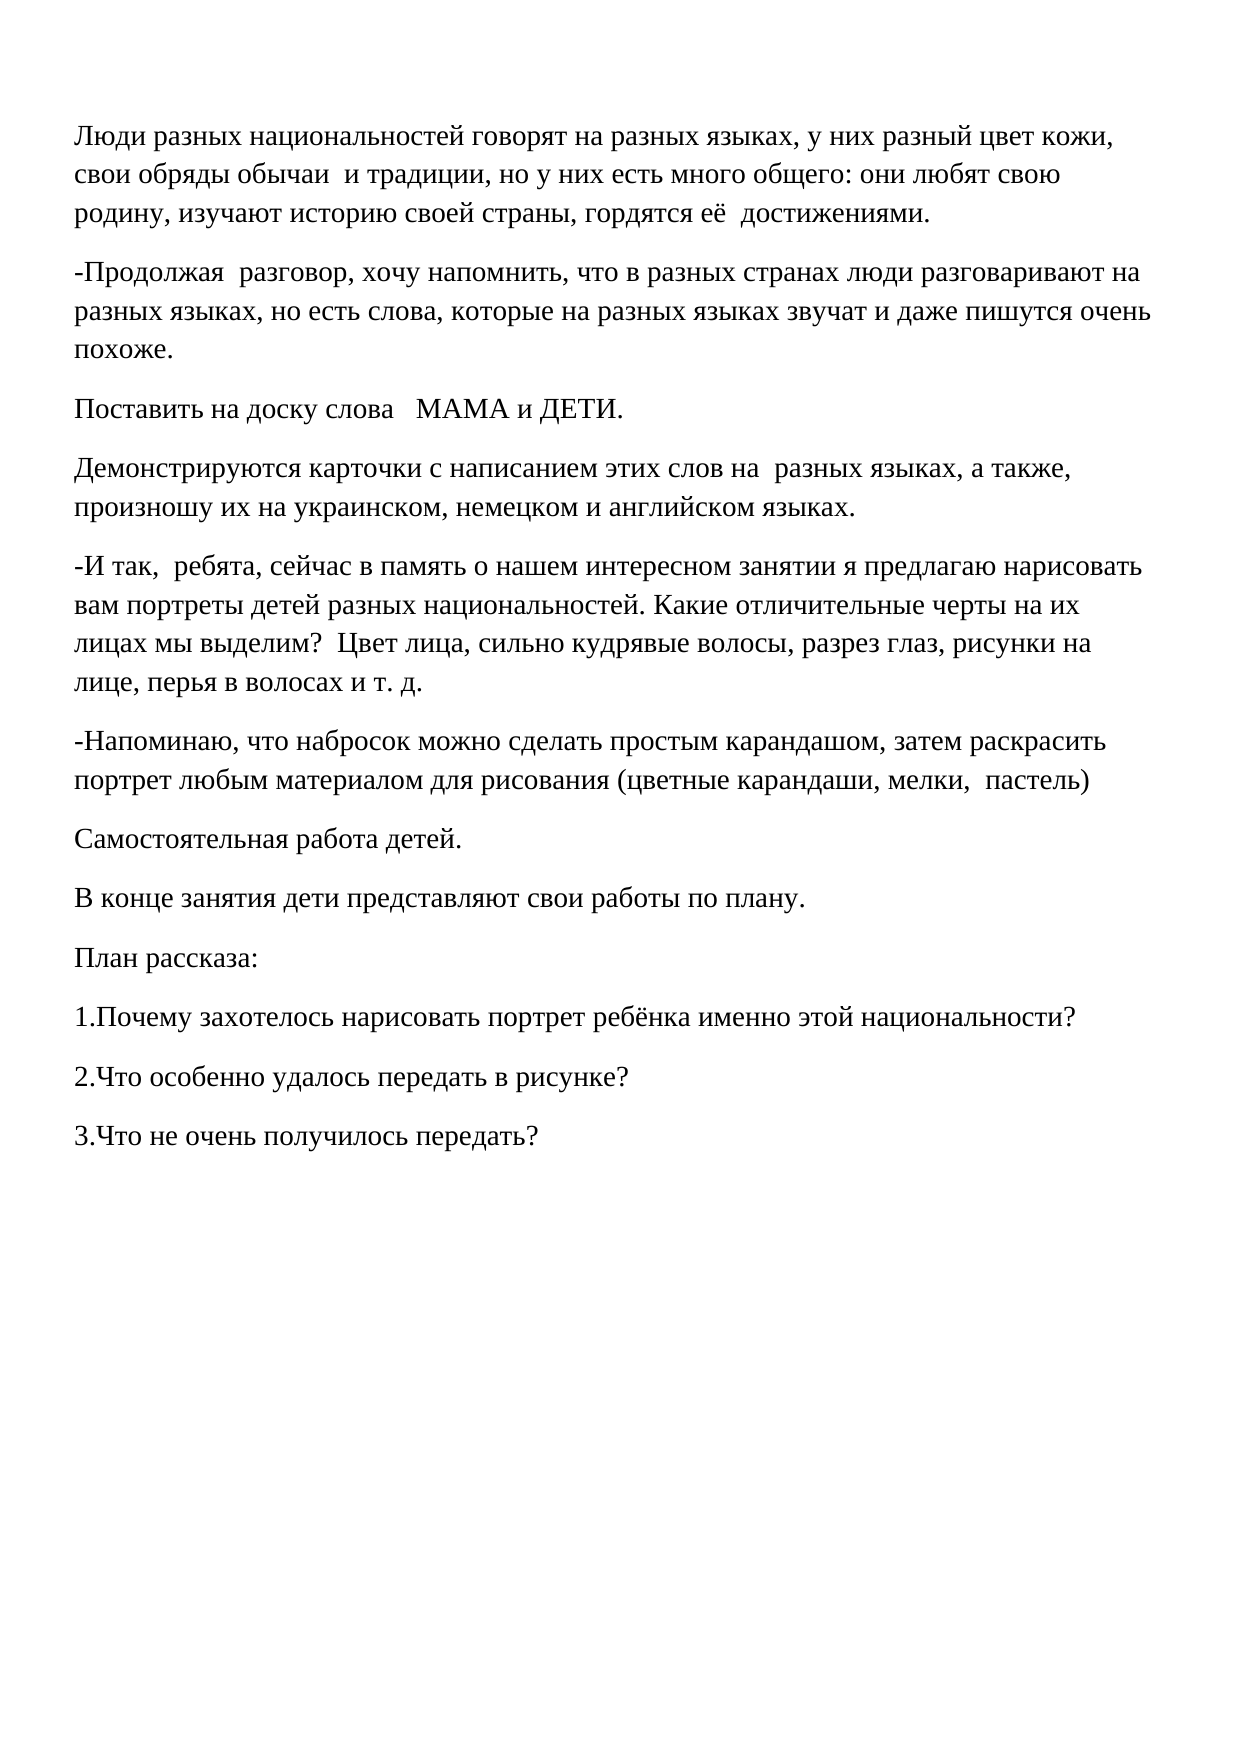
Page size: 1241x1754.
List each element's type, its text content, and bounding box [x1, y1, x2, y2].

text 1.Почему захотелось нарисовать портрет ребёнка именно этой национальности? [74, 999, 1152, 1033]
text -Продолжая разговор, хочу напомнить, что в разных странах люди разговаривают на разных языках, но есть слова, которые на разных языках звучат и даже пишутся очень похоже. [74, 254, 1152, 365]
text План рассказа: [74, 940, 1152, 973]
text Люди разных национальностей говорят на разных языках, у них разный цвет кожи, свои обряды обычаи и традиции, но у них есть много общего: они любят свою родину, изучают историю своей страны, гордятся её достижениями. [74, 118, 1152, 229]
text 2.Что особенно удалось передать в рисунке? [74, 1059, 1152, 1092]
text Демонстрируются карточки с написанием этих слов на разных языках, а также, произношу их на украинском, немецком и английском языках. [74, 450, 1152, 522]
text -И так, ребята, сейчас в память о нашем интересном занятии я предлагаю нарисовать вам портреты детей разных национальностей. Какие отличительные черты на их лицах мы выделим? Цвет лица, сильно кудрявые волосы, разрез глаз, рисунки на лице, перья в волосах и т. д. [74, 548, 1152, 697]
text Самостоятельная работа детей. [74, 821, 1152, 855]
text 3.Что не очень получилось передать? [74, 1118, 1152, 1152]
text Поставить на доску слова МАМА и ДЕТИ. [74, 391, 1152, 424]
text -Напоминаю, что набросок можно сделать простым карандашом, затем раскрасить портрет любым материалом для рисования (цветные карандаши, мелки, пастель) [74, 723, 1152, 795]
text В конце занятия дети представляют свои работы по плану. [74, 881, 1152, 914]
